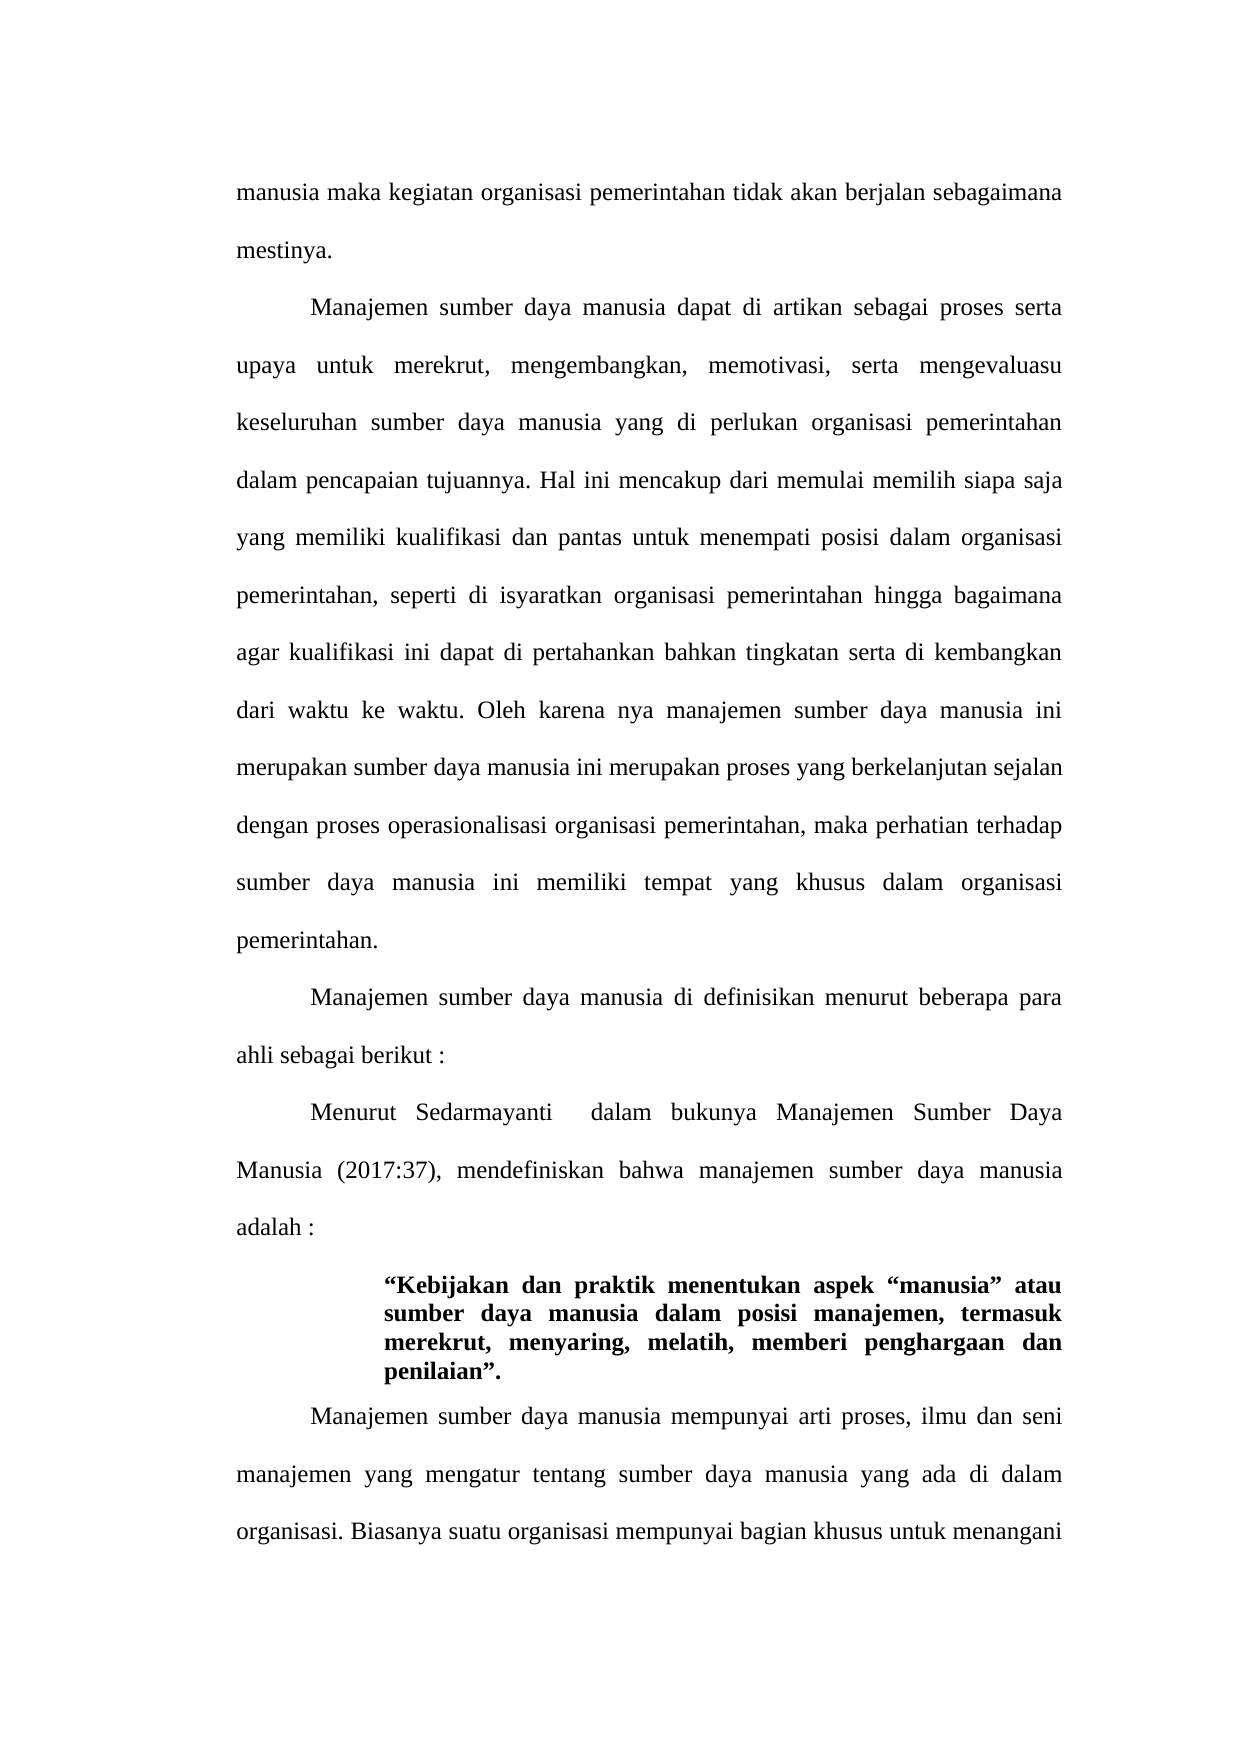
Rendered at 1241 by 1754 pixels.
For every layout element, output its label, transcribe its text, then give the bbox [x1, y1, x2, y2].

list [236, 177, 1063, 263]
list “Kebijakan dan praktik menentukan aspek “manusia” atau sumber daya manusia dalam posisi manajemen, termasuk merekrut, menyaring, melatih, memberi penghargaan dan penilaian”. [384, 1270, 1063, 1385]
list Manajemen sumber daya manusia di definisikan menurut beberapa para ahli sebagai berikut : [236, 982, 1063, 1068]
list Menurut Sedarmayanti dalam bukunya Manajemen Sumber Daya Manusia (2017:37), mendefiniskan bahwa manajemen sumber daya manusia adalah : [236, 1097, 1063, 1241]
list Manajemen sumber daya manusia dapat di artikan sebagai proses serta upaya untuk merekrut, mengembangkan, memotivasi, serta mengevaluasu keseluruhan sumber daya manusia yang di perlukan organisasi pemerintahan dalam pencapaian tujuannya. Hal ini mencakup dari memulai memilih siapa saja yang memiliki kualifikasi dan pantas untuk menempati posisi dalam organisasi pemerintahan, seperti di isyaratkan organisasi pemerintahan hingga bagaimana agar kualifikasi ini dapat di pertahankan bahkan tingkatan serta di kembangkan dari waktu ke waktu. Oleh karena nya manajemen sumber daya manusia ini merupakan sumber daya manusia ini merupakan proses yang berkelanjutan sejalan dengan proses operasionalisasi organisasi pemerintahan, maka perhatian terhadap sumber daya manusia ini memiliki tempat yang khusus dalam organisasi pemerintahan. [236, 292, 1063, 953]
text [236, 1401, 1063, 1545]
